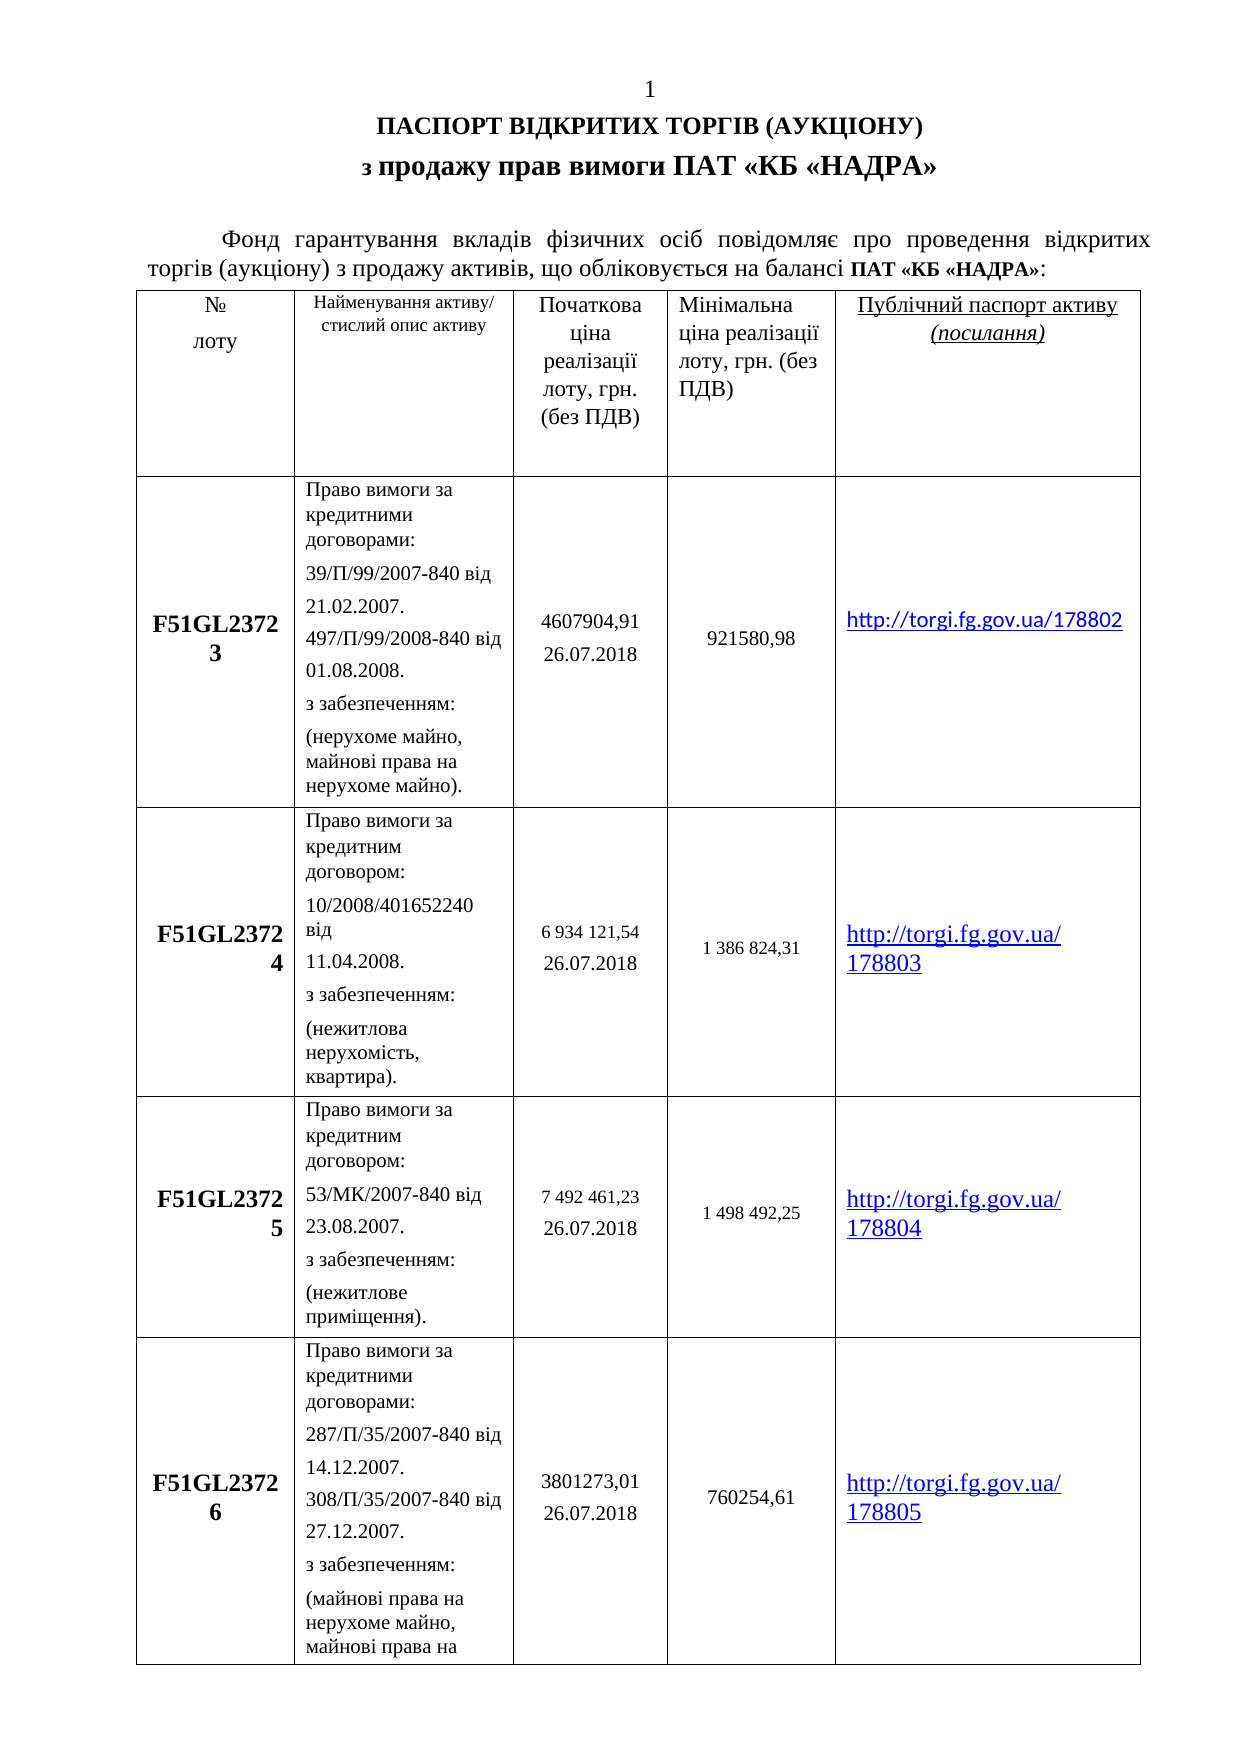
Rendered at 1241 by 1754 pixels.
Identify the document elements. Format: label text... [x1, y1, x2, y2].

table_cell 4607904,91 26.07.2018 [514, 477, 667, 807]
table_cell Право вимоги за кредитним договором: 53/МК/2007-840 від 23.08.2007. з забезпеченням: (нежитлове приміщення). [295, 1097, 513, 1337]
table_cell 1 386 824,31 [668, 808, 835, 1096]
table_cell http://torgi.fg.gov.ua/178802 [836, 477, 1140, 807]
table_cell 6 934 121,54 26.07.2018 [514, 808, 667, 1096]
table_header № лоту [137, 291, 294, 476]
text ПАСПОРТ ВІДКРИТИХ ТОРГІВ (АУКЦІОНУ) [148, 111, 1152, 139]
table_cell F51GL23723 [137, 477, 294, 807]
table_cell 921580,98 [668, 477, 835, 807]
table_cell http://torgi.fg.gov.ua/178804 [836, 1097, 1140, 1337]
table_header Найменування активу/ стислий опис активу [295, 291, 513, 476]
table_cell 1 498 492,25 [668, 1097, 835, 1337]
table_cell F51GL23724 [137, 808, 294, 1096]
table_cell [295, 1338, 513, 1664]
table_cell F51GL23726 [137, 1338, 294, 1664]
text з продажу прав вимоги ПАТ «КБ «НАДРА» [148, 148, 1152, 181]
table_cell 760254,61 [668, 1338, 835, 1664]
table_cell Право вимоги за кредитними договорами: 39/П/99/2007-840 від 21.02.2007. 497/П/99/2008-840 від 01.08.2008. з забезпеченням: (нерухоме майно, майновi права на нерухоме майно). [295, 477, 513, 807]
table_header Мінімальна ціна реалізації лоту, грн. (без ПДВ) [668, 291, 835, 476]
table_cell http://torgi.fg.gov.ua/178803 [836, 808, 1140, 1096]
table_cell 7 492 461,23 26.07.2018 [514, 1097, 667, 1337]
text Фонд гарантування вкладів фізичних осіб повідомляє про проведення відкритих торгів (аукціону) з продажу активів, що обліковується на балансі ПАТ «КБ «НАДРА»: [148, 224, 1152, 282]
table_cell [514, 1338, 667, 1664]
table_cell Право вимоги за кредитним договором: 10/2008/401652240 від 11.04.2008. з забезпеченням: (нежитлова нерухомість, квартира). [295, 808, 513, 1096]
table_header Публічний паспорт активу (посилання) [836, 291, 1140, 476]
table_header Початкова ціна реалізації лоту, грн. (без ПДВ) [514, 291, 667, 476]
table_cell F51GL23725 [137, 1097, 294, 1337]
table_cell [836, 1338, 1140, 1664]
